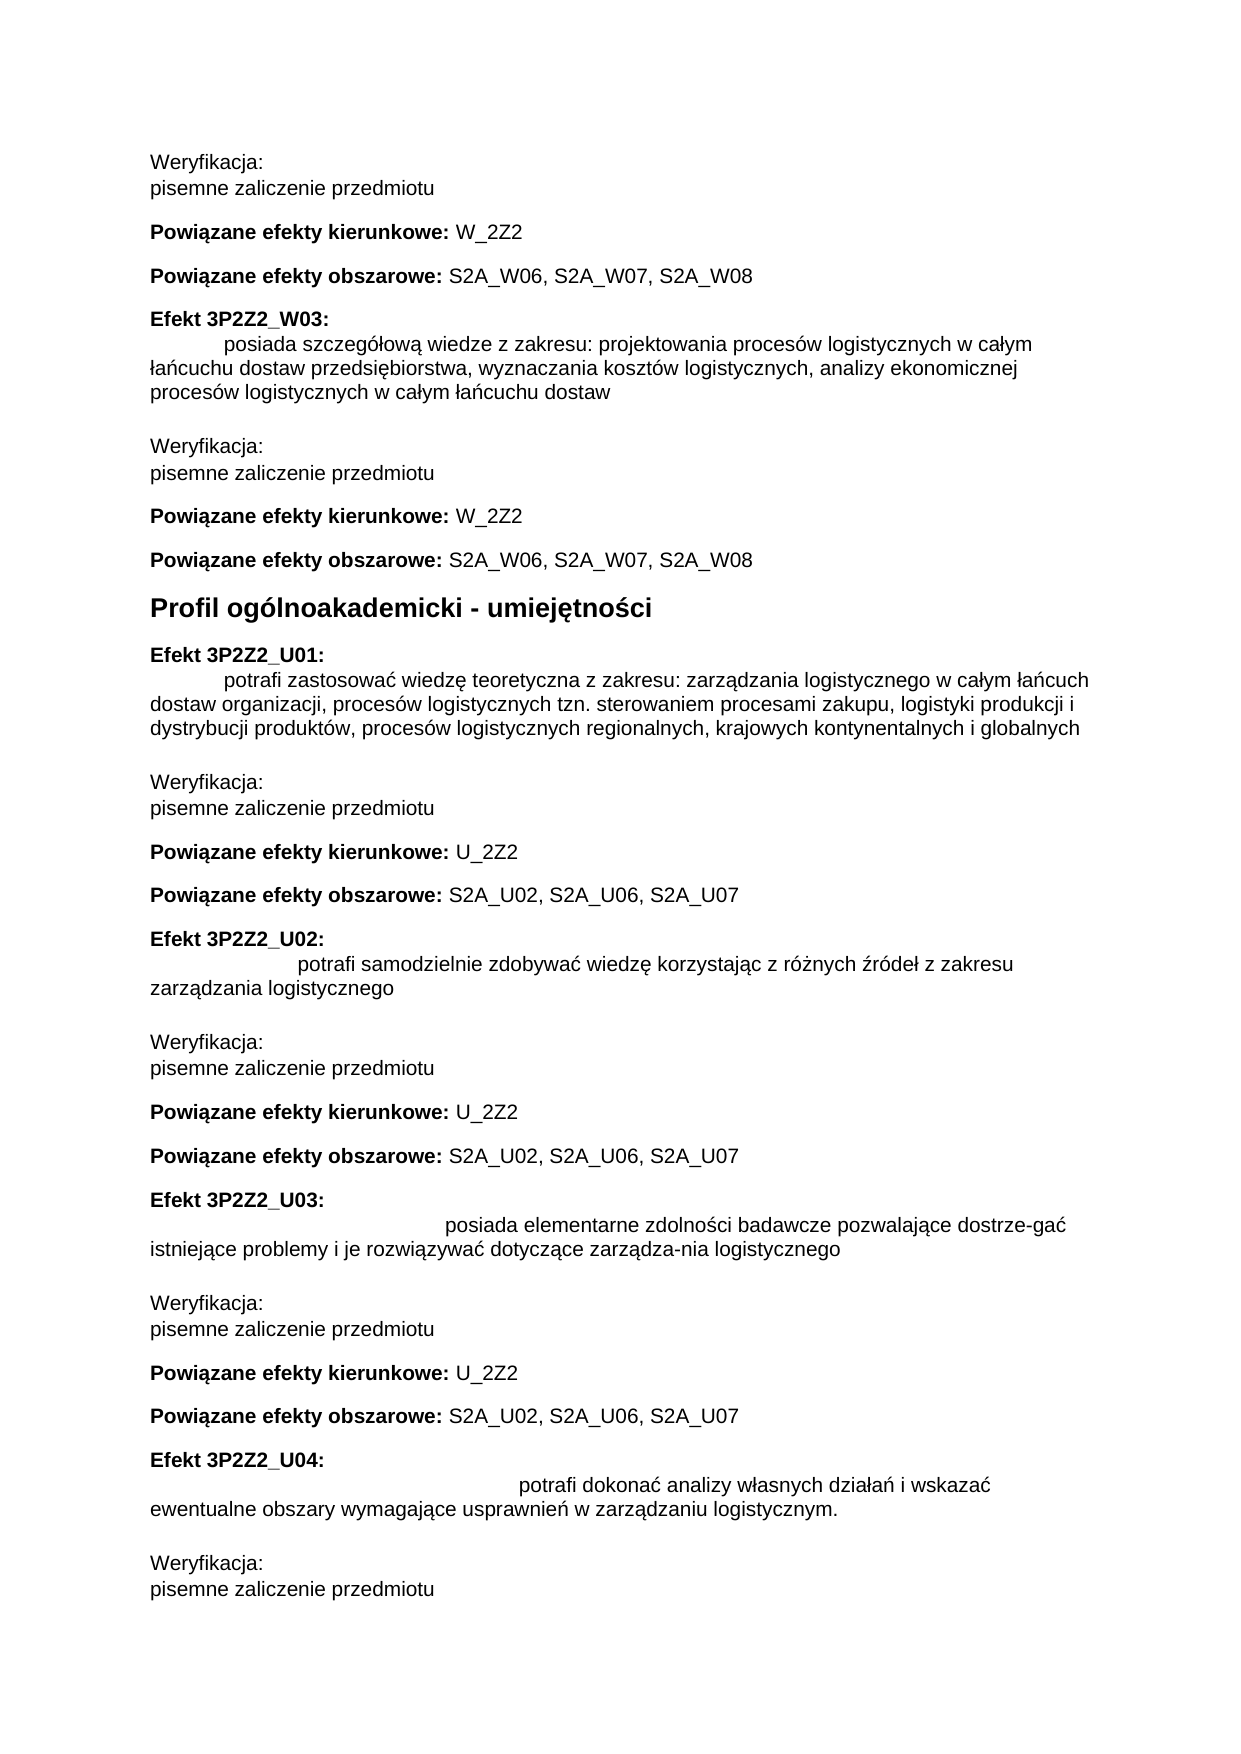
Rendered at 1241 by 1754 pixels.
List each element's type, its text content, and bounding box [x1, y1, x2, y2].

text Powiązane efekty obszarowe: S2A_W06, S2A_W07, S2A_W08 [150, 548, 1090, 572]
text Weryfikacja: [150, 1551, 1090, 1575]
text pisemne zaliczenie przedmiotu [150, 1056, 1090, 1080]
text Weryfikacja: [150, 434, 1090, 458]
text pisemne zaliczenie przedmiotu [150, 460, 1090, 484]
text Powiązane efekty kierunkowe: W_2Z2 [150, 504, 1090, 528]
text Powiązane efekty kierunkowe: W_2Z2 [150, 220, 1090, 244]
text Efekt 3P2Z2_U03: [150, 1187, 1090, 1211]
text Weryfikacja: [150, 770, 1090, 794]
text Powiązane efekty kierunkowe: U_2Z2 [150, 1360, 1090, 1384]
text pisemne zaliczenie przedmiotu [150, 1317, 1090, 1341]
text Efekt 3P2Z2_U01: [150, 643, 1090, 667]
text Efekt 3P2Z2_U02: [150, 927, 1090, 951]
text Powiązane efekty kierunkowe: U_2Z2 [150, 839, 1090, 863]
text potrafi dokonać analizy własnych działań i wskazać ewentualne obszary wymagające usprawnień w zarządzaniu logistycznym. [150, 1473, 1090, 1545]
text Powiązane efekty obszarowe: S2A_U02, S2A_U06, S2A_U07 [150, 1404, 1090, 1428]
text Weryfikacja: [150, 1291, 1090, 1314]
text pisemne zaliczenie przedmiotu [150, 1577, 1090, 1601]
text pisemne zaliczenie przedmiotu [150, 796, 1090, 820]
text potrafi samodzielnie zdobywać wiedzę korzystając z różnych źródeł z zakresu zarządzania logistycznego [150, 952, 1090, 1024]
text Weryfikacja: [150, 1030, 1090, 1054]
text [150, 263, 1090, 287]
text potrafi zastosować wiedzę teoretyczna z zakresu: zarządzania logistycznego w całym łańcuch dostaw organizacji, procesów logistycznych tzn. sterowaniem procesami zakupu, logistyki produkcji i dystrybucji produktów, procesów logistycznych regionalnych, krajowych kontynentalnych i globalnych [150, 668, 1090, 763]
text pisemne zaliczenie przedmiotu [150, 176, 1090, 200]
text Efekt 3P2Z2_U04: [150, 1448, 1090, 1472]
text Weryfikacja: [150, 150, 1090, 174]
text Efekt 3P2Z2_W03: [150, 307, 1090, 331]
text posiada szczegółową wiedze z zakresu: projektowania procesów logistycznych w całym łańcuchu dostaw przedsiębiorstwa, wyznaczania kosztów logistycznych, analizy ekonomicznej procesów logistycznych w całym łańcuchu dostaw [150, 332, 1090, 428]
text Powiązane efekty obszarowe: S2A_U02, S2A_U06, S2A_U07 [150, 883, 1090, 907]
subtitle Profil ogólnoakademicki - umiejętności [150, 592, 1090, 623]
text posiada elementarne zdolności badawcze pozwalające dostrze-gać istniejące problemy i je rozwiązywać dotyczące zarządza-nia logistycznego [150, 1212, 1090, 1284]
text Powiązane efekty obszarowe: S2A_U02, S2A_U06, S2A_U07 [150, 1144, 1090, 1168]
text Powiązane efekty kierunkowe: U_2Z2 [150, 1100, 1090, 1124]
